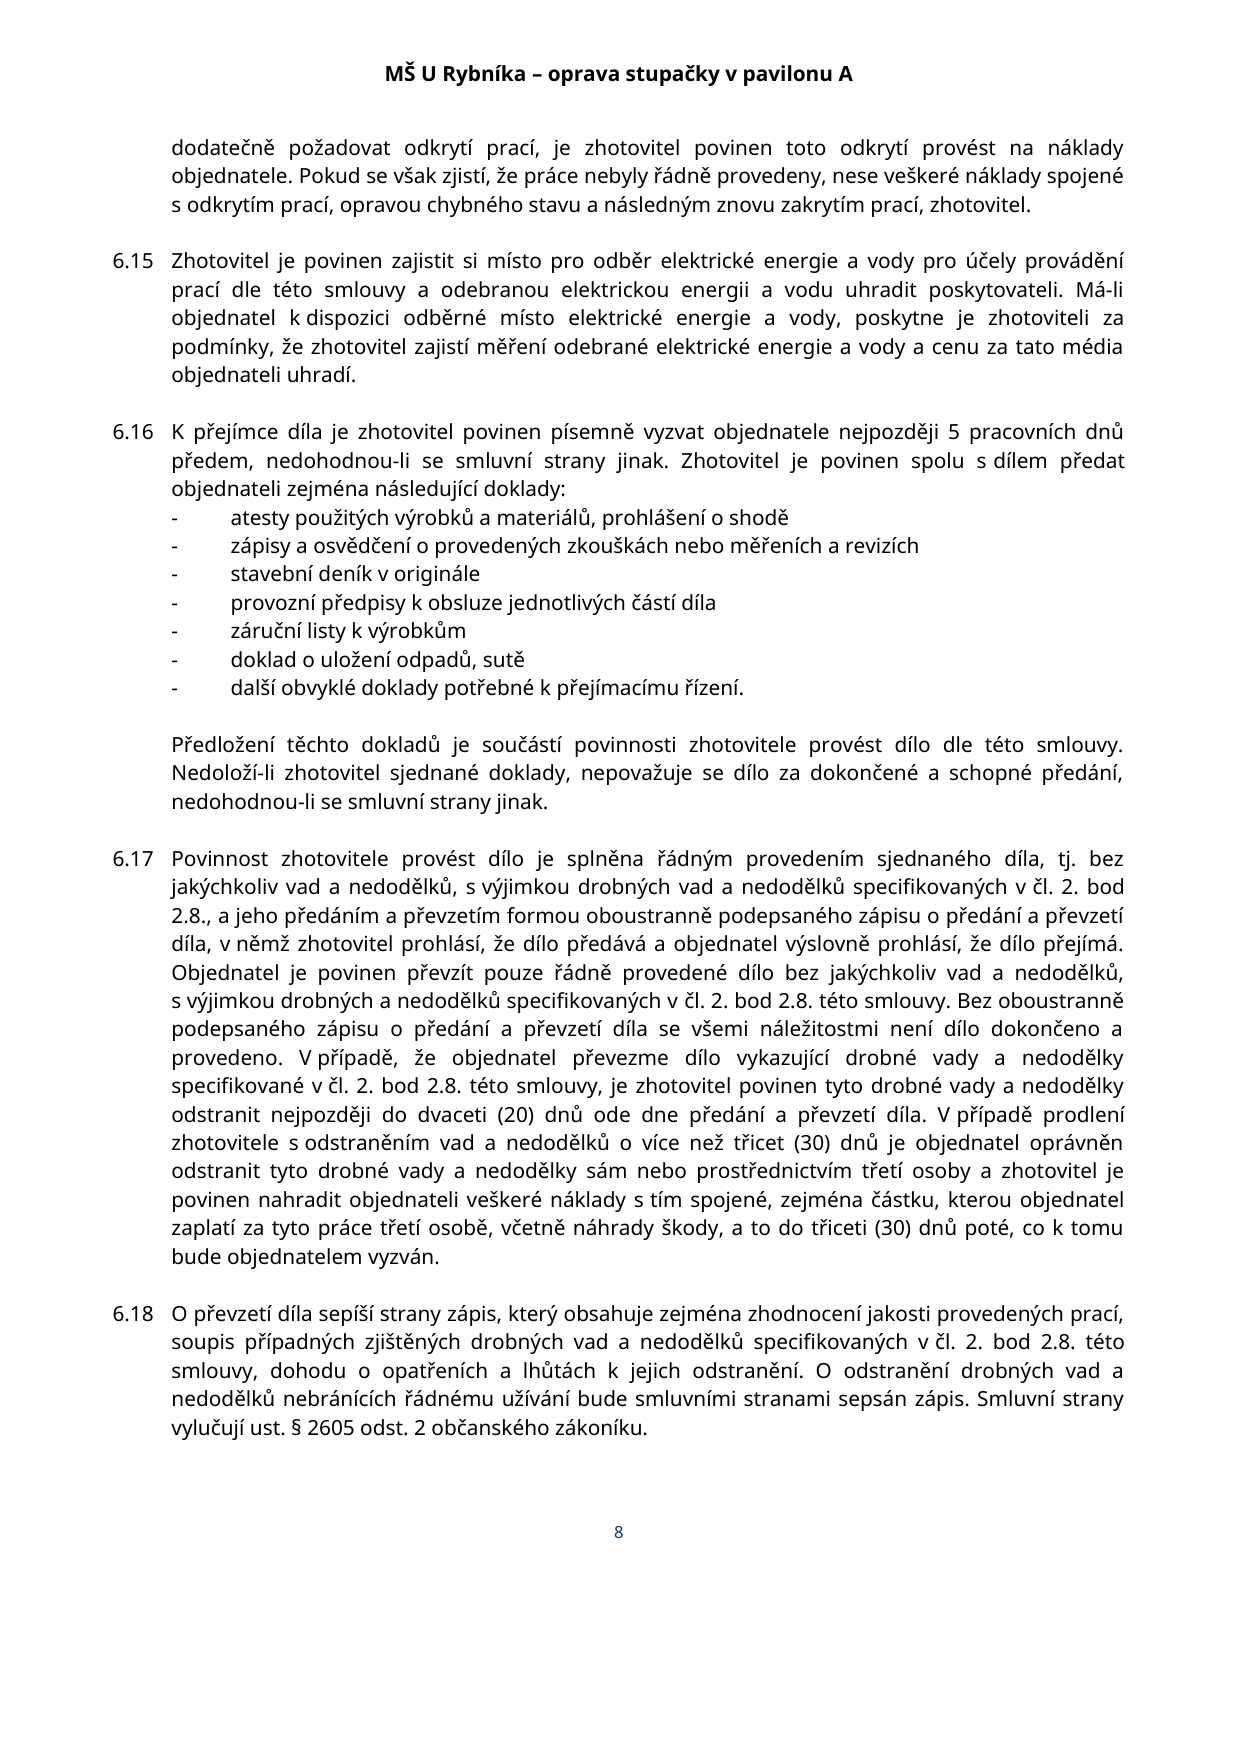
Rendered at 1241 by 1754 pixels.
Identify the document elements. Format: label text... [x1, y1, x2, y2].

text - doklad o uložení odpadů, sutě [171, 645, 1125, 673]
text 6.15 Zhotovitel je povinen zajistit si místo pro odběr elektrické energie a vody pro účely provádění prací dle této smlouvy a odebranou elektrickou energii a vodu uhradit poskytovateli. Má-li objednatel k dispozici odběrné místo elektrické energie a vody, poskytne je zhotoviteli za podmínky, že zhotovitel zajistí měření odebrané elektrické energie a vody a cenu za tato média objednateli uhradí. [112, 247, 1125, 389]
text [112, 133, 1125, 218]
text - zápisy a osvědčení o provedených zkouškách nebo měřeních a revizích [171, 531, 1125, 559]
text - provozní předpisy k obsluze jednotlivých částí díla [171, 588, 1125, 616]
text Předložení těchto dokladů je součástí povinnosti zhotovitele provést dílo dle této smlouvy. Nedoloží-li zhotovitel sjednané doklady, nepovažuje se dílo za dokončené a schopné předání, nedohodnou-li se smluvní strany jinak. [112, 730, 1125, 815]
text 6.16 K přejímce díla je zhotovitel povinen písemně vyzvat objednatele nejpozději 5 pracovních dnů předem, nedohodnou-li se smluvní strany jinak. Zhotovitel je povinen spolu s dílem předat objednateli zejména následující doklady: [112, 417, 1125, 503]
text - stavební deník v originále [171, 559, 1125, 588]
text 6.17 Povinnost zhotovitele provést dílo je splněna řádným provedením sjednaného díla, tj. bez jakýchkoliv vad a nedodělků, s výjimkou drobných vad a nedodělků specifikovaných v čl. 2. bod 2.8., a jeho předáním a převzetím formou oboustranně podepsaného zápisu o předání a převzetí díla, v němž zhotovitel prohlásí, že dílo předává a objednatel výslovně prohlásí, že dílo přejímá. Objednatel je povinen převzít pouze řádně provedené dílo bez jakýchkoliv vad a nedodělků, s výjimkou drobných a nedodělků specifikovaných v čl. 2. bod 2.8. této smlouvy. Bez oboustranně podepsaného zápisu o předání a převzetí díla se všemi náležitostmi není dílo dokončeno a provedeno. V případě, že objednatel převezme dílo vykazující drobné vady a nedodělky specifikované v čl. 2. bod 2.8. této smlouvy, je zhotovitel povinen tyto drobné vady a nedodělky odstranit nejpozději do dvaceti (20) dnů ode dne předání a převzetí díla. V případě prodlení zhotovitele s odstraněním vad a nedodělků o více než třicet (30) dnů je objednatel oprávněn odstranit tyto drobné vady a nedodělky sám nebo prostřednictvím třetí osoby a zhotovitel je povinen nahradit objednateli veškeré náklady s tím spojené, zejména částku, kterou objednatel zaplatí za tyto práce třetí osobě, včetně náhrady škody, a to do třiceti (30) dnů poté, co k tomu bude objednatelem vyzván. [112, 844, 1125, 1270]
text - atesty použitých výrobků a materiálů, prohlášení o shodě [171, 503, 1125, 531]
text - záruční listy k výrobkům [171, 616, 1125, 645]
text 6.18 O převzetí díla sepíší strany zápis, který obsahuje zejména zhodnocení jakosti provedených prací, soupis případných zjištěných drobných vad a nedodělků specifikovaných v čl. 2. bod 2.8. této smlouvy, dohodu o opatřeních a lhůtách k jejich odstranění. O odstranění drobných vad a nedodělků nebránících řádnému užívání bude smluvními stranami sepsán zápis. Smluvní strany vylučují ust. § 2605 odst. 2 občanského zákoníku. [112, 1299, 1125, 1441]
text - další obvyklé doklady potřebné k přejímacímu řízení. [171, 673, 1125, 702]
